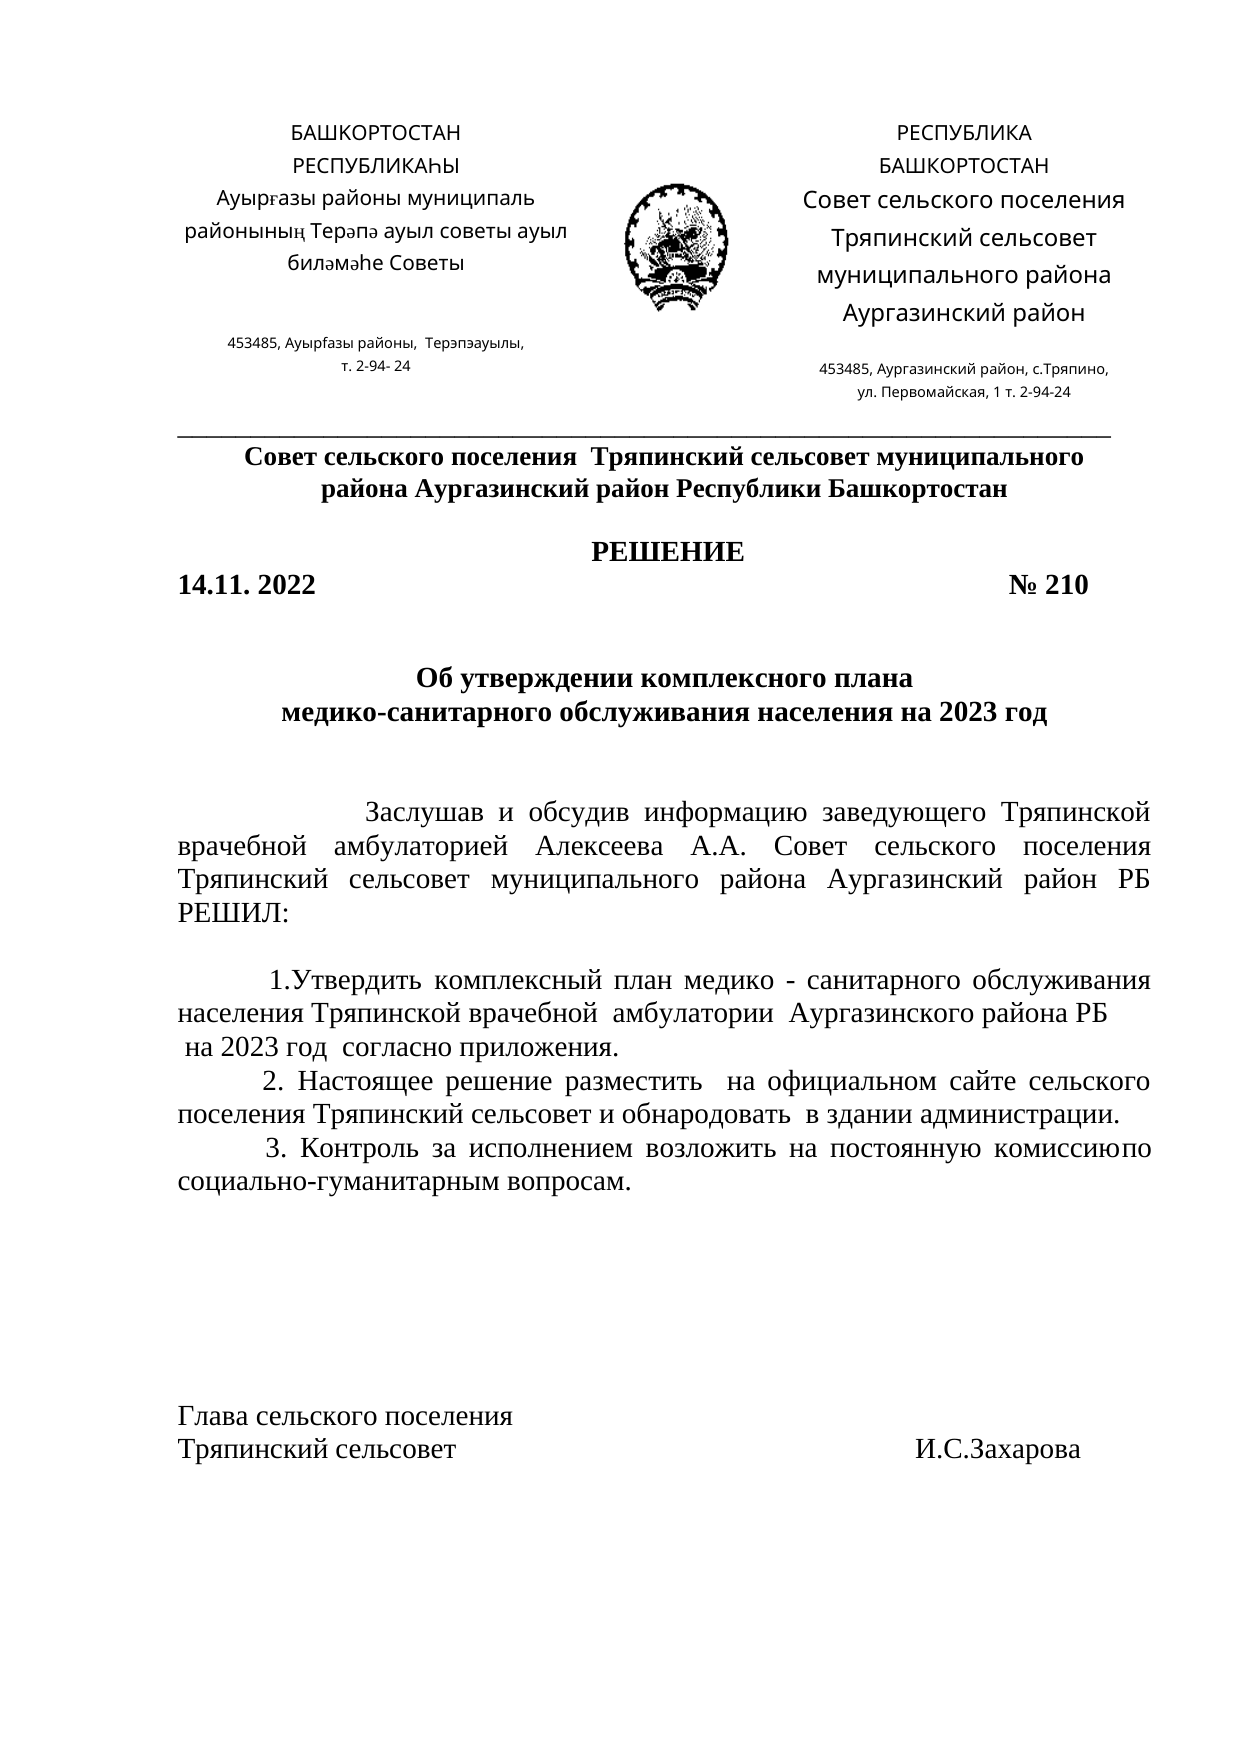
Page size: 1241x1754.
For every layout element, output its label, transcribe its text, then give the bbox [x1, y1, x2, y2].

title Заслушав и обсудив информацию заведующего Тряпинской врачебной амбулаторией Алексеева А.А. Совет сельского поселения Тряпинский сельсовет муниципального района Аургазинский район РБ РЕШИЛ: [177, 794, 1152, 928]
table_header РЕСПУБЛИКА БАШКОРТОСТАН Совет сельского поселения Тряпинский сельсовет муниципального района Аургазинский район 453485, Аургазинский район, с.Тряпино, ул. Первомайская, 1 т. 2-94-24 [739, 118, 1189, 407]
table_header БАШKОРТОСТАН РЕСПУБЛИКАҺЫ Ауырғазы районы муниципаль районының Терәпә ауыл советы ауыл биләмәhе Советы 453485, Ауырfазы районы, Терэпэауылы, т. 2-94- 24 [163, 118, 589, 407]
text ________________________________________________________________ [177, 407, 1152, 441]
title 2. Настоящее решение разместить на официальном сайте сельского поселения Тряпинский сельсовет и обнародовать в здании администрации. [177, 1063, 1152, 1130]
text 1.Утвердить комплексный план медико - санитарного обслуживания населения Тряпинской врачебной амбулатории Аургазинского района РБ [177, 962, 1152, 1029]
text на 2023 год согласно приложения. [177, 1029, 1152, 1063]
text медико-санитарного обслуживания населения на 2023 год [177, 694, 1152, 727]
title 3. Контроль за исполнением возложить на постоянную комиссиюпо социально-гуманитарным вопросам. [177, 1130, 1152, 1197]
text Об утверждении комплексного плана [177, 660, 1152, 694]
text Глава сельского поселения [177, 1398, 1152, 1432]
text Тряпинский сельсовет И.С.Захарова [177, 1432, 1152, 1465]
text района Аургазинский район Республики Башкортостан [177, 472, 1152, 503]
text РЕШЕНИЕ [177, 534, 1152, 567]
text 14.11. 2022 № 210 [177, 567, 1152, 601]
table_header [589, 118, 739, 407]
text Совет сельского поселения Тряпинский сельсовет муниципального [177, 441, 1152, 472]
